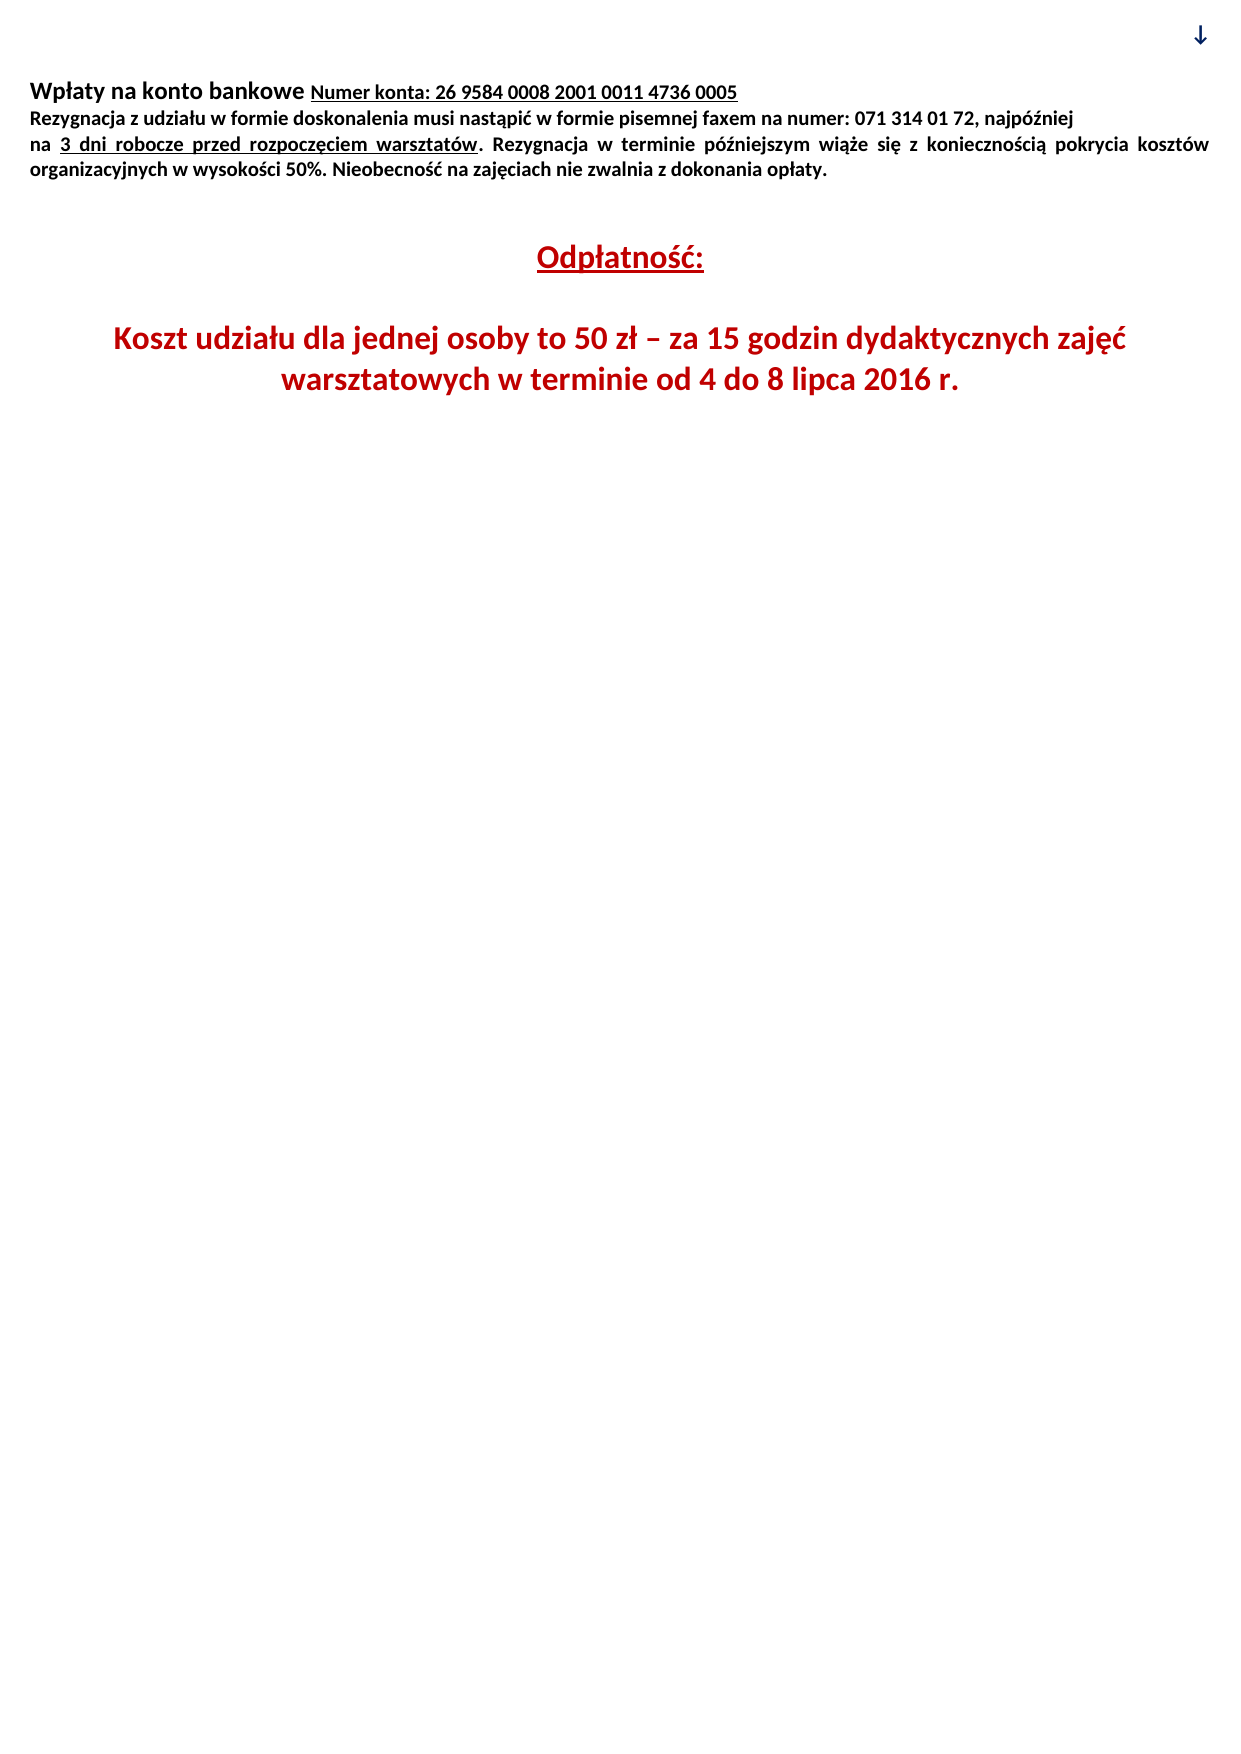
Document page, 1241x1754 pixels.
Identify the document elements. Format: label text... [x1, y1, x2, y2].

text Rezygnacja z udziału w formie doskonalenia musi nastąpić w formie pisemnej faxem na numer: 071 314 01 72, najpóźniej [29, 105, 1211, 131]
text Wpłaty na konto bankowe Numer konta: 26 9584 0008 2001 0011 4736 0005 [29, 75, 1211, 105]
text ↓ [29, 19, 1211, 47]
text na 3 dni robocze przed rozpoczęciem warsztatów. Rezygnacja w terminie późniejszym wiąże się z koniecznością pokrycia kosztów organizacyjnych w wysokości 50%. Nieobecność na zajęciach nie zwalnia z dokonania opłaty. [29, 131, 1211, 182]
text Odpłatność: [29, 236, 1211, 276]
text Koszt udziału dla jednej osoby to 50 zł – za 15 godzin dydaktycznych zajęć warsztatowych w terminie od 4 do 8 lipca 2016 r. [29, 317, 1211, 399]
